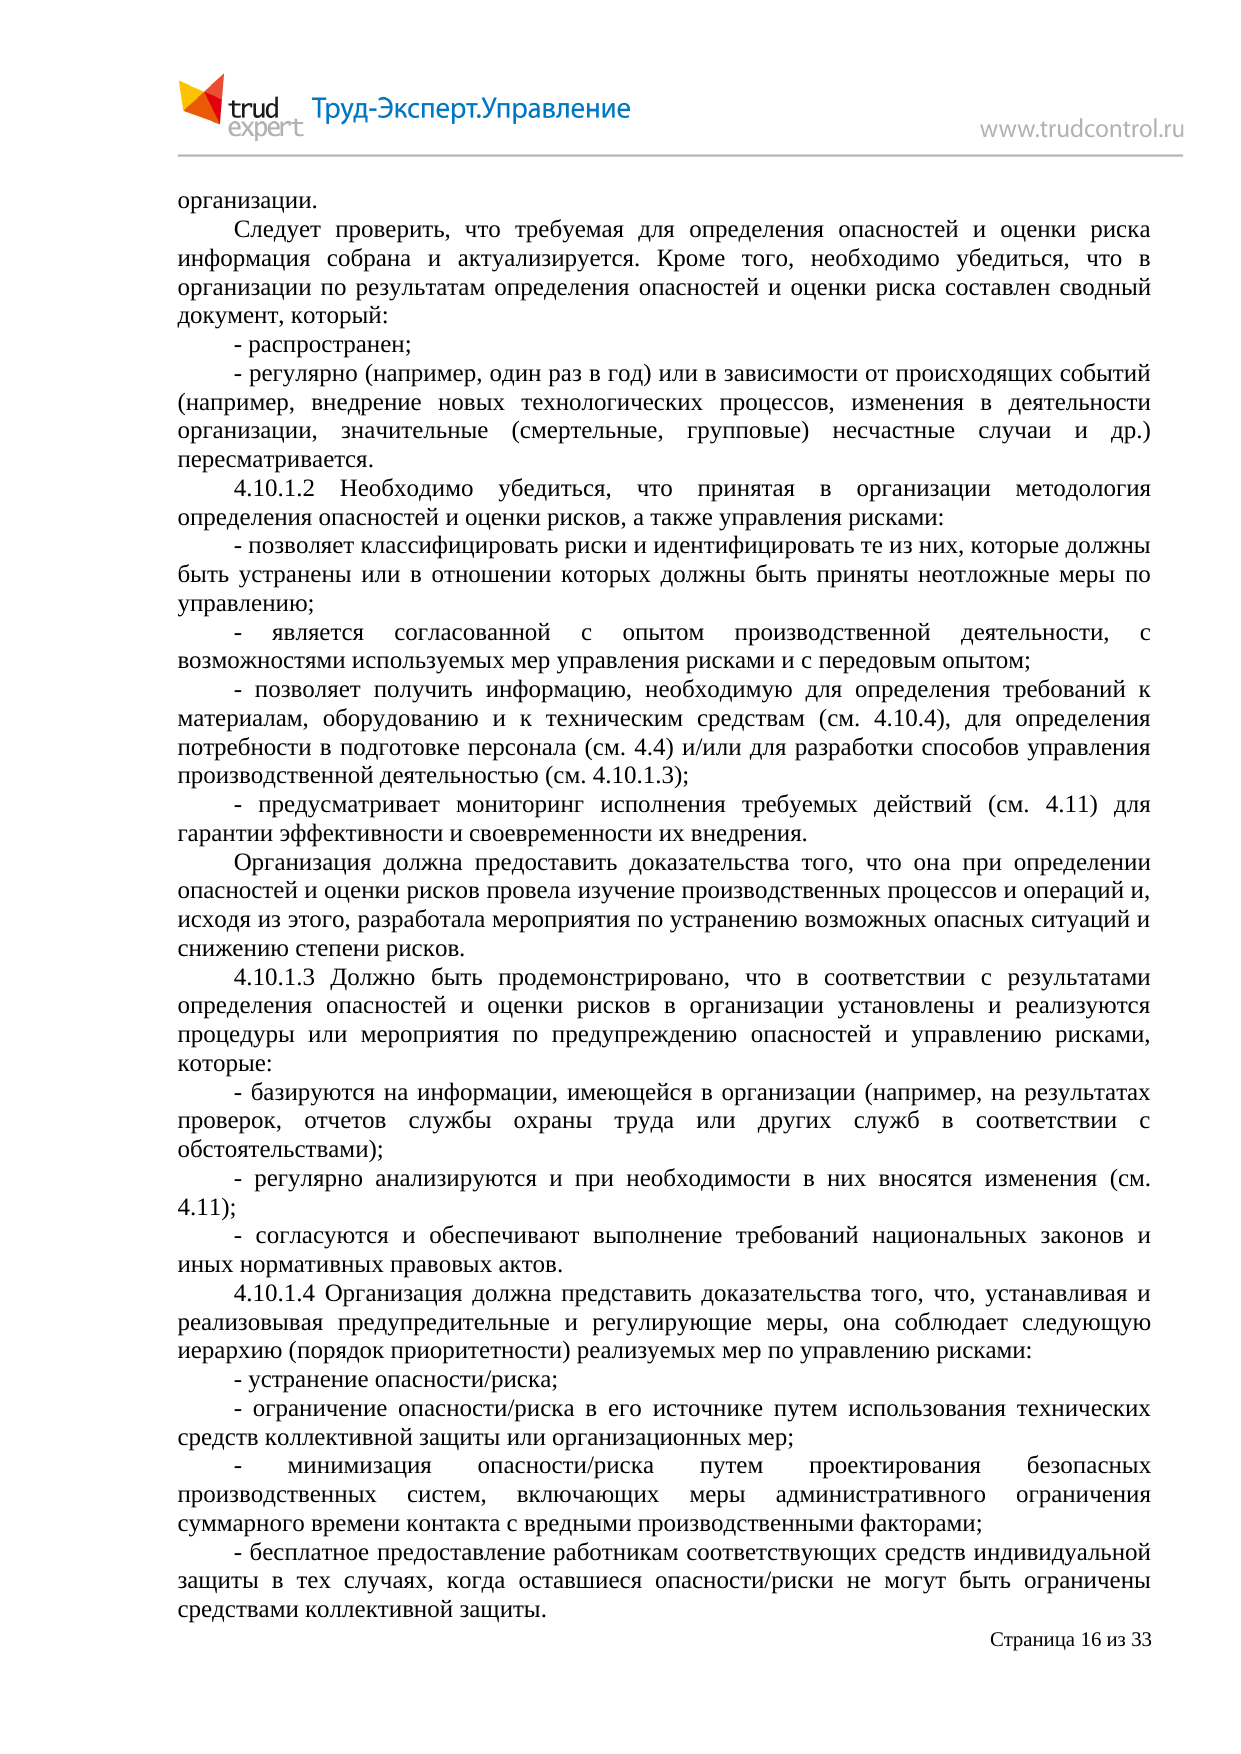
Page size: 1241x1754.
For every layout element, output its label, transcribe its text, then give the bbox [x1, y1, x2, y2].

text - регулярно анализируются и при необходимости в них вносятся изменения (см. 4.11); [177, 1163, 1152, 1220]
text - позволяет классифицировать риски и идентифицировать те из них, которые должны быть устранены или в отношении которых должны быть приняты неотложные меры по управлению; [177, 530, 1152, 617]
text Организация должна предоставить доказательства того, что она при определении опасностей и оценки рисков провела изучение производственных процессов и операций и, исходя из этого, разработала мероприятия по устранению возможных опасных ситуаций и снижению степени рисков. [177, 847, 1152, 962]
text 4.10.1.4 Организация должна представить доказательства того, что, устанавливая и реализовывая предупредительные и регулирующие меры, она соблюдает следующую иерархию (порядок приоритетности) реализуемых мер по управлению рисками: [177, 1278, 1152, 1364]
text - распространен; [177, 329, 1152, 358]
text - базируются на информации, имеющейся в организации (например, на результатах проверок, отчетов службы охраны труда или других служб в соответствии с обстоятельствами); [177, 1077, 1152, 1163]
text - ограничение опасности/риска в его источнике путем использования технических средств коллективной защиты или организационных мер; [177, 1393, 1152, 1450]
text Следует проверить, что требуемая для определения опасностей и оценки риска информация собрана и актуализируется. Кроме того, необходимо убедиться, что в организации по результатам определения опасностей и оценки риска составлен сводный документ, который: [177, 214, 1152, 329]
text - позволяет получить информацию, необходимую для определения требований к материалам, оборудованию и к техническим средствам (см. 4.10.4), для определения потребности в подготовке персонала (см. 4.4) и/или для разработки способов управления производственной деятельностью (см. 4.10.1.3); [177, 674, 1152, 789]
text - минимизация опасности/риска путем проектирования безопасных производственных систем, включающих меры административного ограничения суммарного времени контакта с вредными производственными факторами; [177, 1450, 1152, 1537]
picture [177, 73, 1184, 157]
text 4.10.1.2 Необходимо убедиться, что принятая в организации методология определения опасностей и оценки рисков, а также управления рисками: [177, 473, 1152, 530]
text - является согласованной с опытом производственной деятельности, с возможностями используемых мер управления рисками и с передовым опытом; [177, 617, 1152, 674]
text - предусматривает мониторинг исполнения требуемых действий (см. 4.11) для гарантии эффективности и своевременности их внедрения. [177, 789, 1152, 847]
text - устранение опасности/риска; [177, 1364, 1152, 1393]
text 4.10.1.3 Должно быть продемонстрировано, что в соответствии с результатами определения опасностей и оценки рисков в организации установлены и реализуются процедуры или мероприятия по предупреждению опасностей и управлению рисками, которые: [177, 962, 1152, 1077]
text - согласуются и обеспечивают выполнение требований национальных законов и иных нормативных правовых актов. [177, 1220, 1152, 1278]
text - регулярно (например, один раз в год) или в зависимости от происходящих событий (например, внедрение новых технологических процессов, изменения в деятельности организации, значительные (смертельные, групповые) несчастные случаи и др.) пересматривается. [177, 358, 1152, 473]
text - бесплатное предоставление работникам соответствующих средств индивидуальной защиты в тех случаях, когда оставшиеся опасности/риски не могут быть ограничены средствами коллективной защиты. [177, 1537, 1152, 1623]
